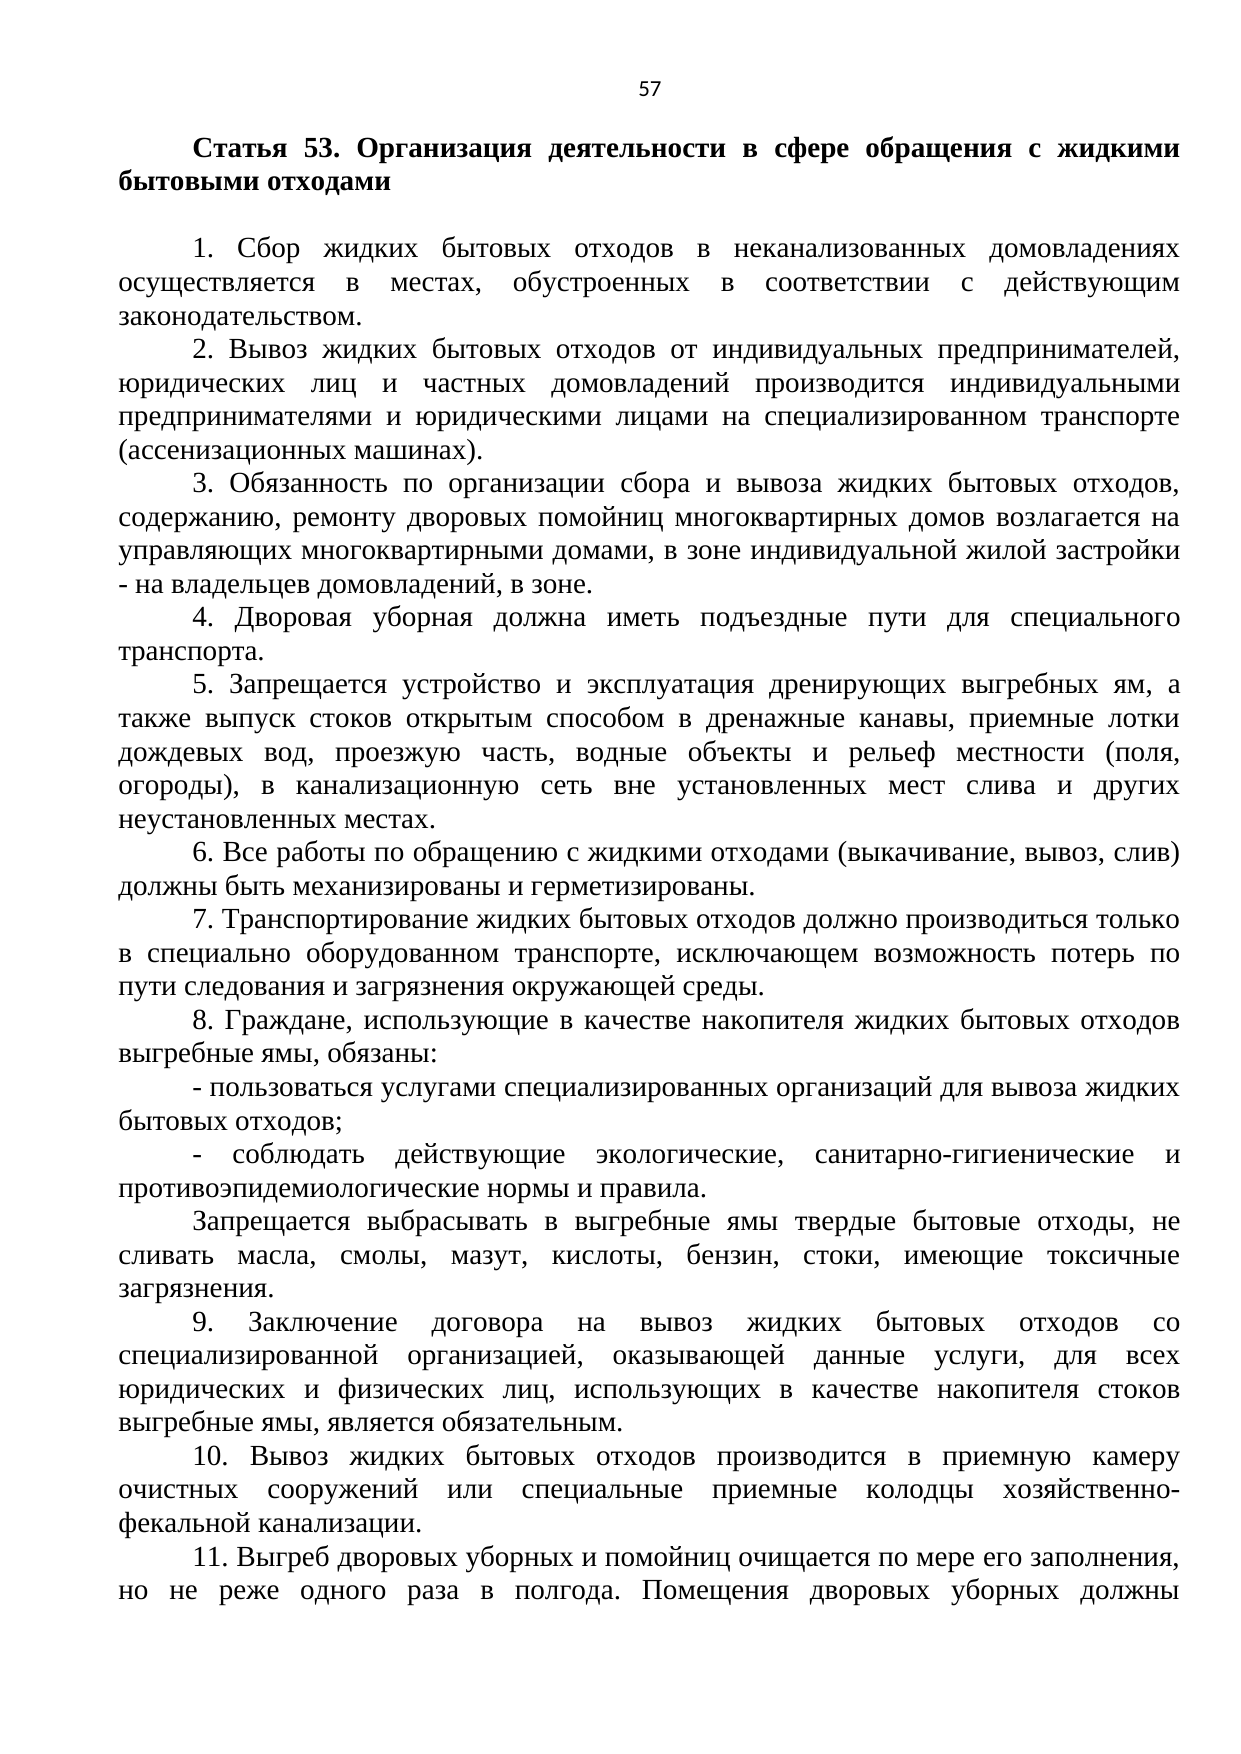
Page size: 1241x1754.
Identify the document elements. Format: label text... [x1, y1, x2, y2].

text 4. Дворовая уборная должна иметь подъездные пути для специального транспорта. [118, 599, 1181, 667]
text 2. Вывоз жидких бытовых отходов от индивидуальных предпринимателей, юридических лиц и частных домовладений производится индивидуальными предпринимателями и юридическими лицами на специализированном транспорте (ассенизационных машинах). [118, 331, 1181, 465]
text 9. Заключение договора на вывоз жидких бытовых отходов со специализированной организацией, оказывающей данные услуги, для всех юридических и физических лиц, использующих в качестве накопителя стоков выгребные ямы, является обязательным. [118, 1304, 1181, 1438]
text 7. Транспортирование жидких бытовых отходов должно производиться только в специально оборудованном транспорте, исключающем возможность потерь по пути следования и загрязнения окружающей среды. [118, 901, 1181, 1002]
text Запрещается выбрасывать в выгребные ямы твердые бытовые отходы, не сливать масла, смолы, мазут, кислоты, бензин, стоки, имеющие токсичные загрязнения. [118, 1203, 1181, 1304]
text 5. Запрещается устройство и эксплуатация дренирующих выгребных ям, а также выпуск стоков открытым способом в дренажные канавы, приемные лотки дождевых вод, проезжую часть, водные объекты и рельеф местности (поля, огороды), в канализационную сеть вне установленных мест слива и других неустановленных местах. [118, 667, 1181, 834]
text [118, 1539, 1181, 1606]
text 8. Граждане, использующие в качестве накопителя жидких бытовых отходов выгребные ямы, обязаны: [118, 1002, 1181, 1069]
text - пользоваться услугами специализированных организаций для вывоза жидких бытовых отходов; [118, 1069, 1181, 1136]
text 10. Вывоз жидких бытовых отходов производится в приемную камеру очистных сооружений или специальные приемные колодцы хозяйственно-фекальной канализации. [118, 1438, 1181, 1539]
text 1. Сбор жидких бытовых отходов в неканализованных домовладениях осуществляется в местах, обустроенных в соответствии с действующим законодательством. [118, 231, 1181, 331]
text 6. Все работы по обращению с жидкими отходами (выкачивание, вывоз, слив) должны быть механизированы и герметизированы. [118, 834, 1181, 901]
text 3. Обязанность по организации сбора и вывоза жидких бытовых отходов, содержанию, ремонту дворовых помойниц многоквартирных домов возлагается на управляющих многоквартирными домами, в зоне индивидуальной жилой застройки - на владельцев домовладений, в зоне. [118, 465, 1181, 599]
text Статья 53. Организация деятельности в сфере обращения с жидкими бытовыми отходами [118, 130, 1181, 197]
text - соблюдать действующие экологические, санитарно-гигиенические и противоэпидемиологические нормы и правила. [118, 1136, 1181, 1203]
